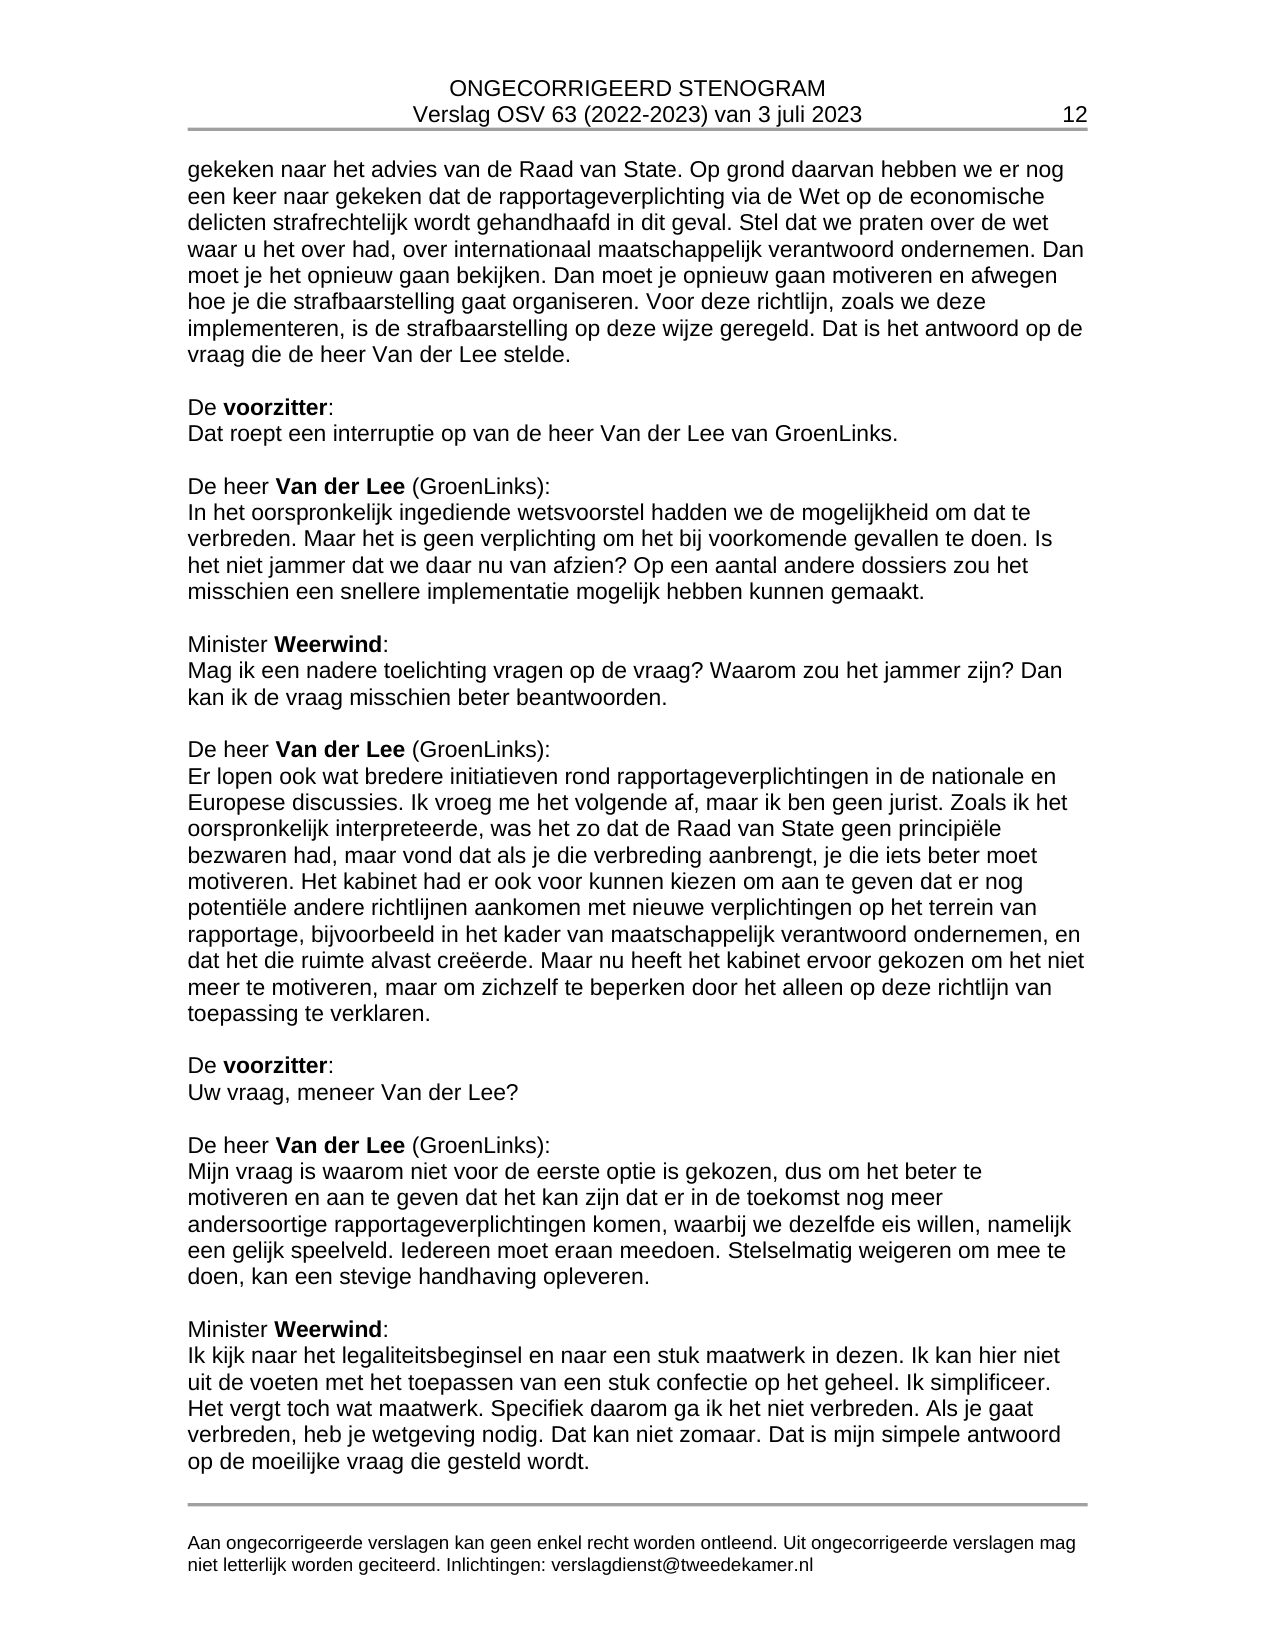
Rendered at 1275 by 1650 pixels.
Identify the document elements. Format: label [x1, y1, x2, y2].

text [187, 156, 1087, 1474]
